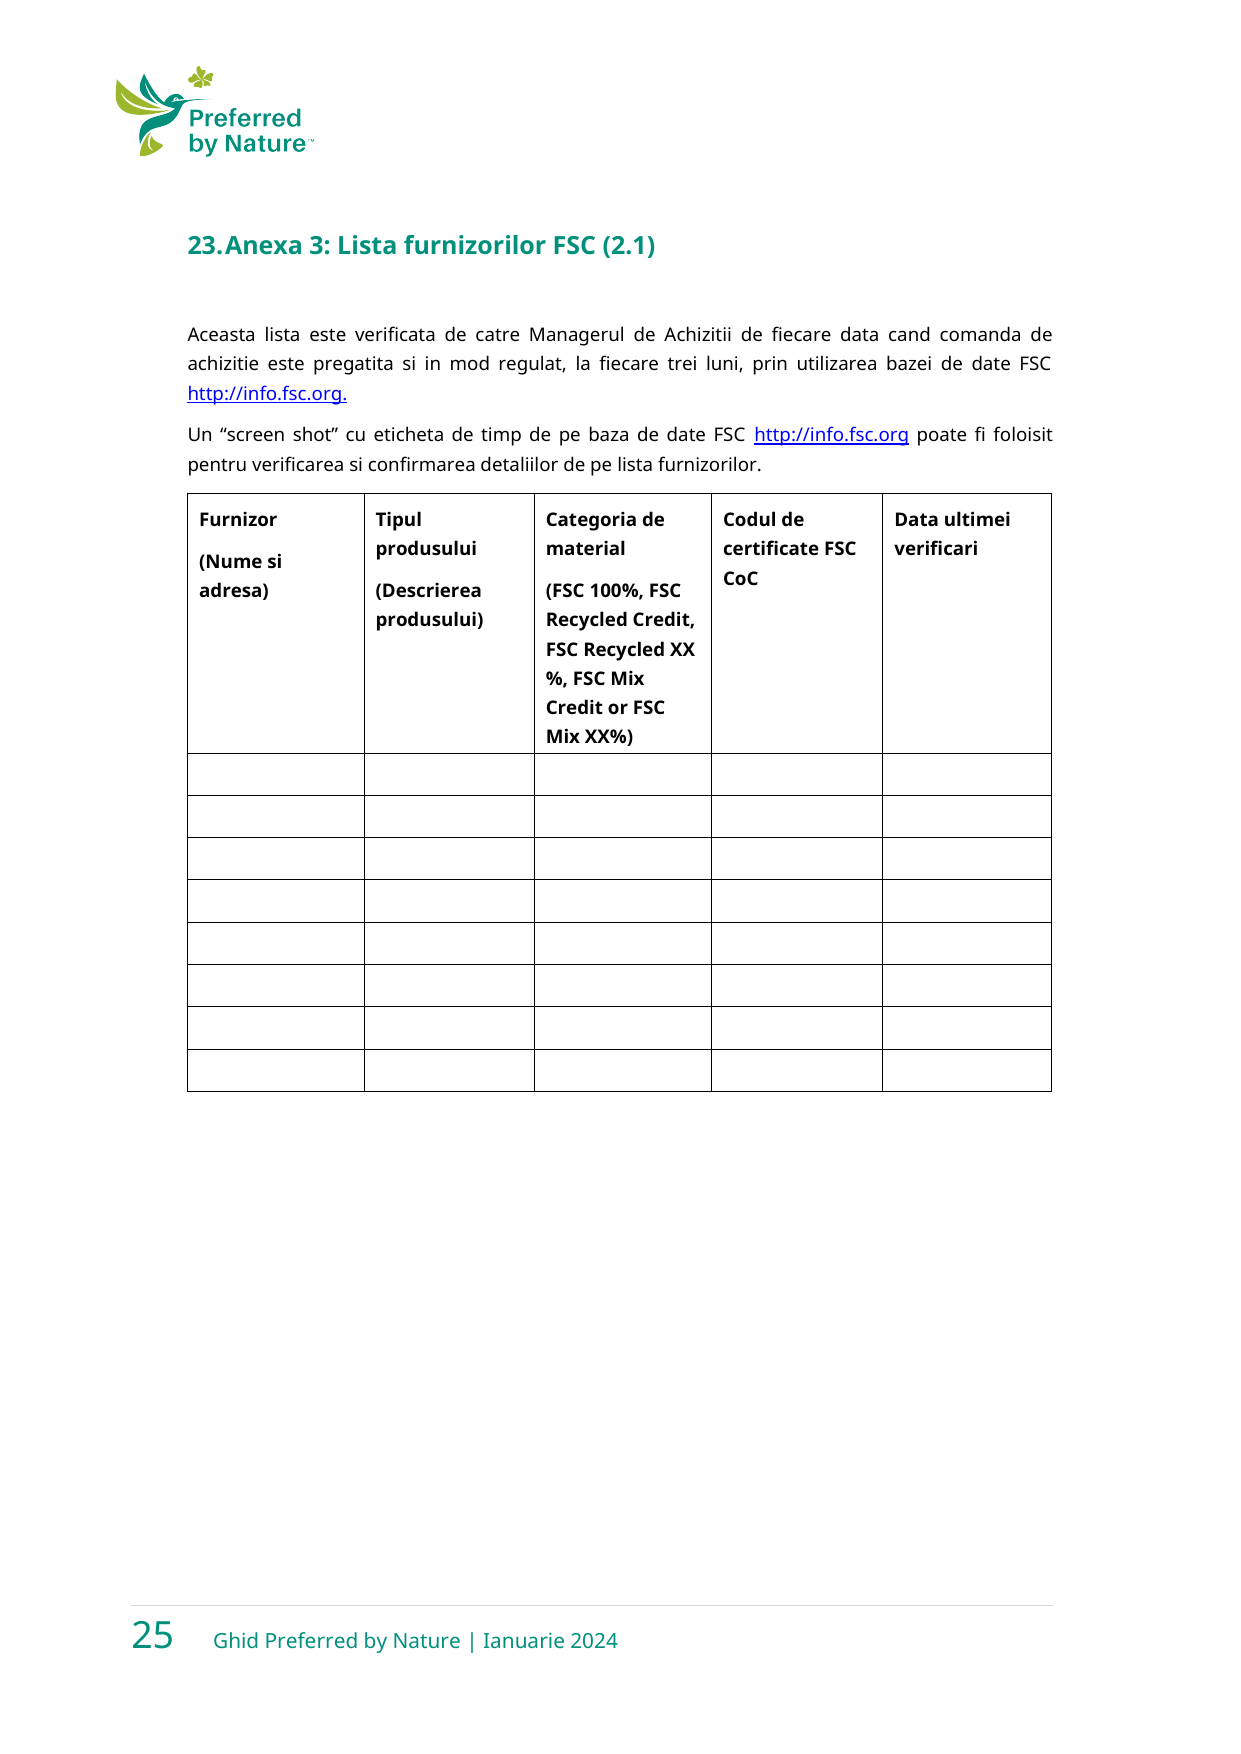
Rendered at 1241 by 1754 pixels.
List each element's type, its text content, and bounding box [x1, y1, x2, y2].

table_cell [188, 1050, 364, 1091]
table_cell [712, 923, 882, 964]
table_cell [712, 880, 882, 922]
table_cell [712, 838, 882, 879]
table_cell [535, 1007, 711, 1048]
table_header Categoria de material (FSC 100%, FSC Recycled Credit, FSC Recycled XX%, FSC Mix Credit or FSC Mix XX%) [535, 494, 711, 752]
table_cell [365, 796, 534, 837]
table_cell [188, 796, 364, 837]
table_cell [883, 1007, 1051, 1048]
text Un “screen shot” cu eticheta de timp de pe baza de date FSC http://info.fsc.org poate fi foloisit pentru verificarea si confirmarea detaliilor de pe lista furnizorilor. [187, 422, 1053, 476]
table_cell [712, 1050, 882, 1091]
table_cell [535, 754, 711, 795]
table_header Data ultimei verificari [883, 494, 1051, 752]
table_cell [365, 965, 534, 1006]
table_cell [712, 754, 882, 795]
table_cell [365, 838, 534, 879]
table_cell [883, 1050, 1051, 1091]
table_cell [188, 880, 364, 922]
table_cell [712, 796, 882, 837]
table_cell [535, 965, 711, 1006]
table_cell [535, 880, 711, 922]
table_cell [188, 838, 364, 879]
table_cell [188, 1007, 364, 1048]
table_cell [883, 923, 1051, 964]
table_cell [883, 838, 1051, 879]
subtitle Anexa 3: Lista furnizorilor FSC (2.1) [187, 228, 1053, 262]
table_cell [712, 965, 882, 1006]
table_cell [535, 796, 711, 837]
table_cell [188, 754, 364, 795]
table_cell [883, 880, 1051, 922]
table_header Codul de certificate FSC CoC [712, 494, 882, 752]
table_cell [365, 754, 534, 795]
table_cell [365, 880, 534, 922]
picture [90, 40, 340, 182]
table_cell [535, 1050, 711, 1091]
table_header Furnizor (Nume si adresa) [188, 494, 364, 752]
table_cell [712, 1007, 882, 1048]
table_header Tipul produsului (Descrierea produsului) [365, 494, 534, 752]
table_cell [535, 838, 711, 879]
table_cell [883, 796, 1051, 837]
table_cell [188, 923, 364, 964]
table_cell [365, 1050, 534, 1091]
table_cell [365, 923, 534, 964]
text Aceasta lista este verificata de catre Managerul de Achizitii de fiecare data cand comanda de achizitie este pregatita si in mod regulat, la fiecare trei luni, prin utilizarea bazei de date FSC http://info.fsc.org. [187, 292, 1053, 405]
table_cell [883, 965, 1051, 1006]
table_cell [365, 1007, 534, 1048]
table_cell [188, 965, 364, 1006]
table_cell [883, 754, 1051, 795]
table_cell [535, 923, 711, 964]
